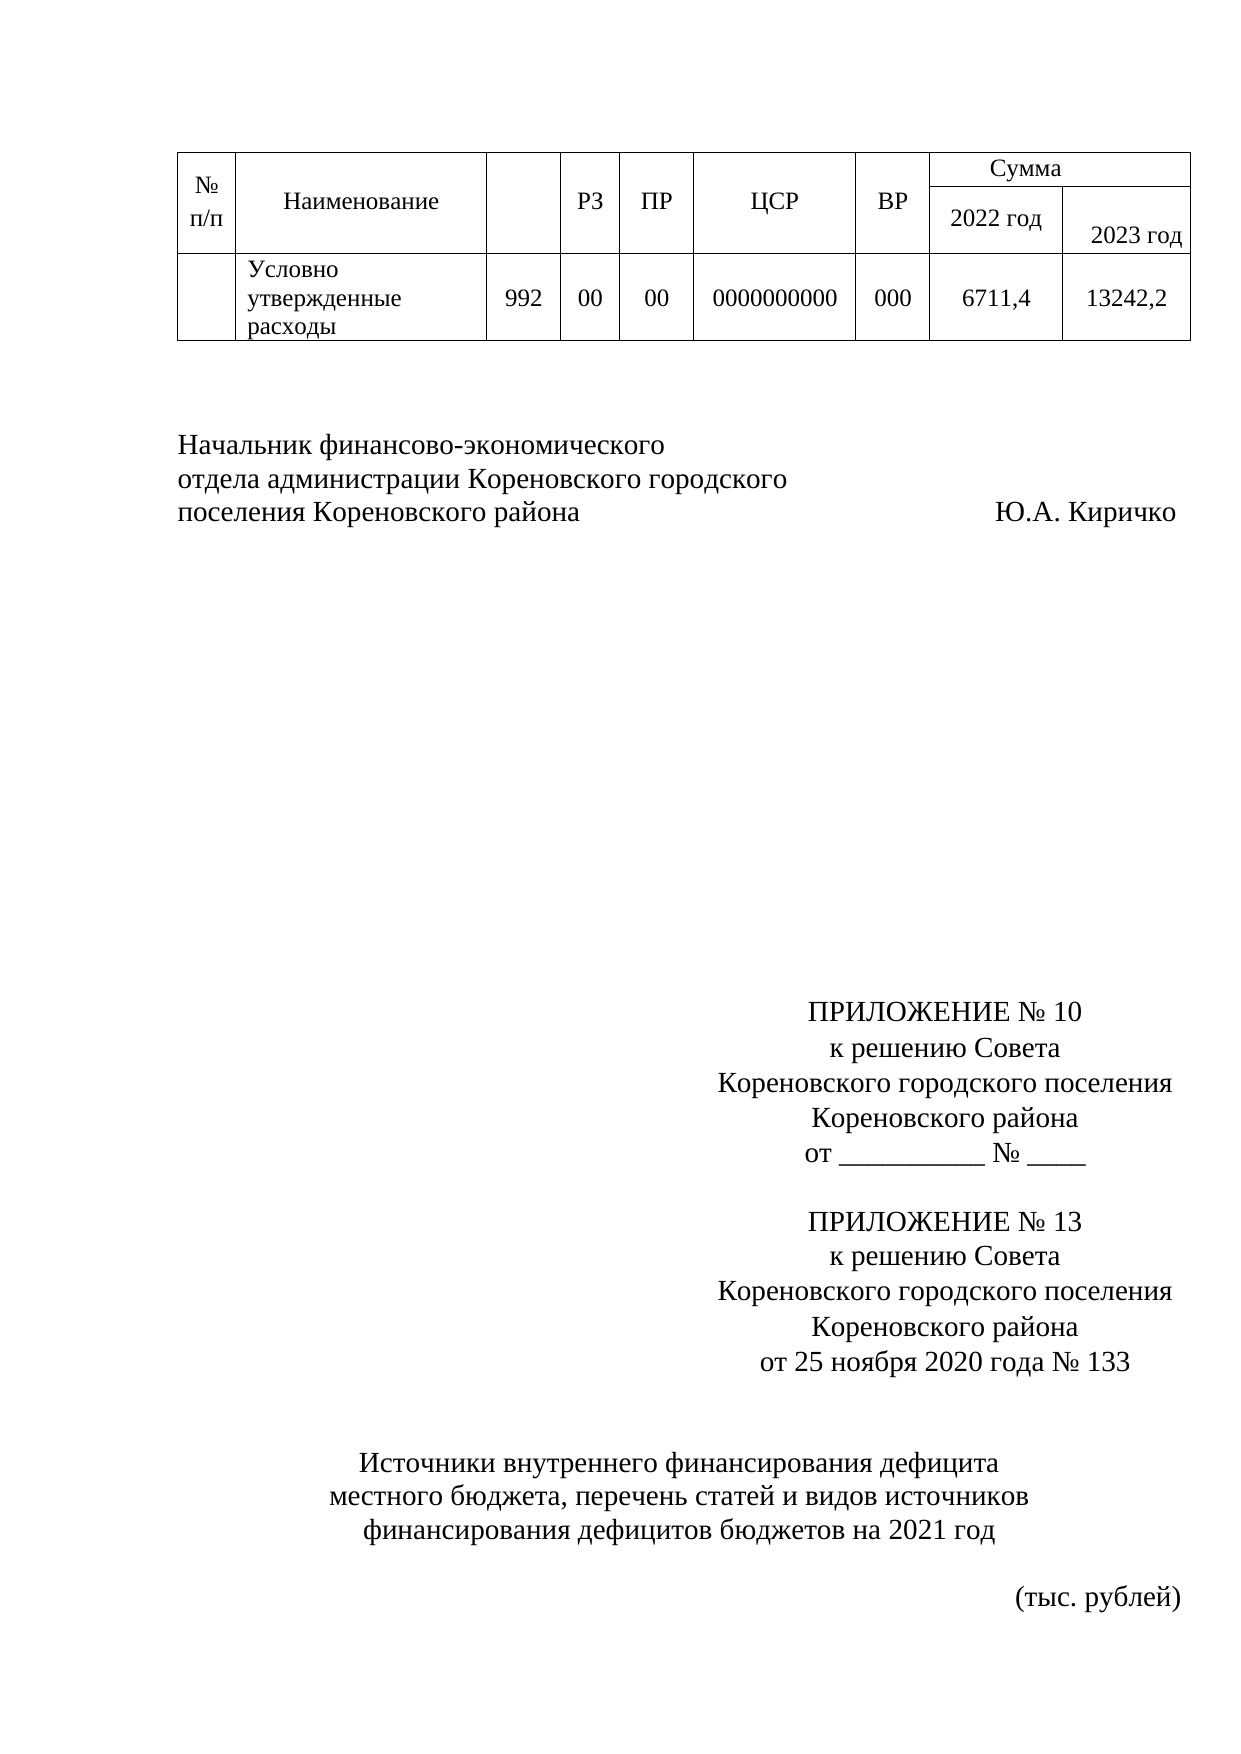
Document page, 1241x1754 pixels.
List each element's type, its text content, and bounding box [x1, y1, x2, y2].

text Источники внутреннего финансирования дефицита [177, 1445, 1181, 1478]
text местного бюджета, перечень статей и видов источников [177, 1478, 1181, 1512]
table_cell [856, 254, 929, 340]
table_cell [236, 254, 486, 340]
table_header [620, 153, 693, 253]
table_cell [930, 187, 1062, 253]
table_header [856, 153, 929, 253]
text отдела администрации Кореновского городского [177, 461, 1181, 494]
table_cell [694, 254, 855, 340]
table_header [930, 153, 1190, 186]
text финансирования дефицитов бюджетов на 2021 год [177, 1512, 1181, 1546]
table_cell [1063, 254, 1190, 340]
text поселения Кореновского района Ю.А. Киричко [177, 494, 1181, 528]
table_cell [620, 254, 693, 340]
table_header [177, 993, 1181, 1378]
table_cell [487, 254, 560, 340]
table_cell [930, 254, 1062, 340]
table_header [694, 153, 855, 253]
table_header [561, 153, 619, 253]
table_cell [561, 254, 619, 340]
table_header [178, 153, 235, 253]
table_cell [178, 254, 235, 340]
text (тыс. рублей) [177, 1579, 1181, 1613]
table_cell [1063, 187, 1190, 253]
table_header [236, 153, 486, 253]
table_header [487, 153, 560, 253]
text Начальник финансово-экономического [177, 427, 1181, 461]
